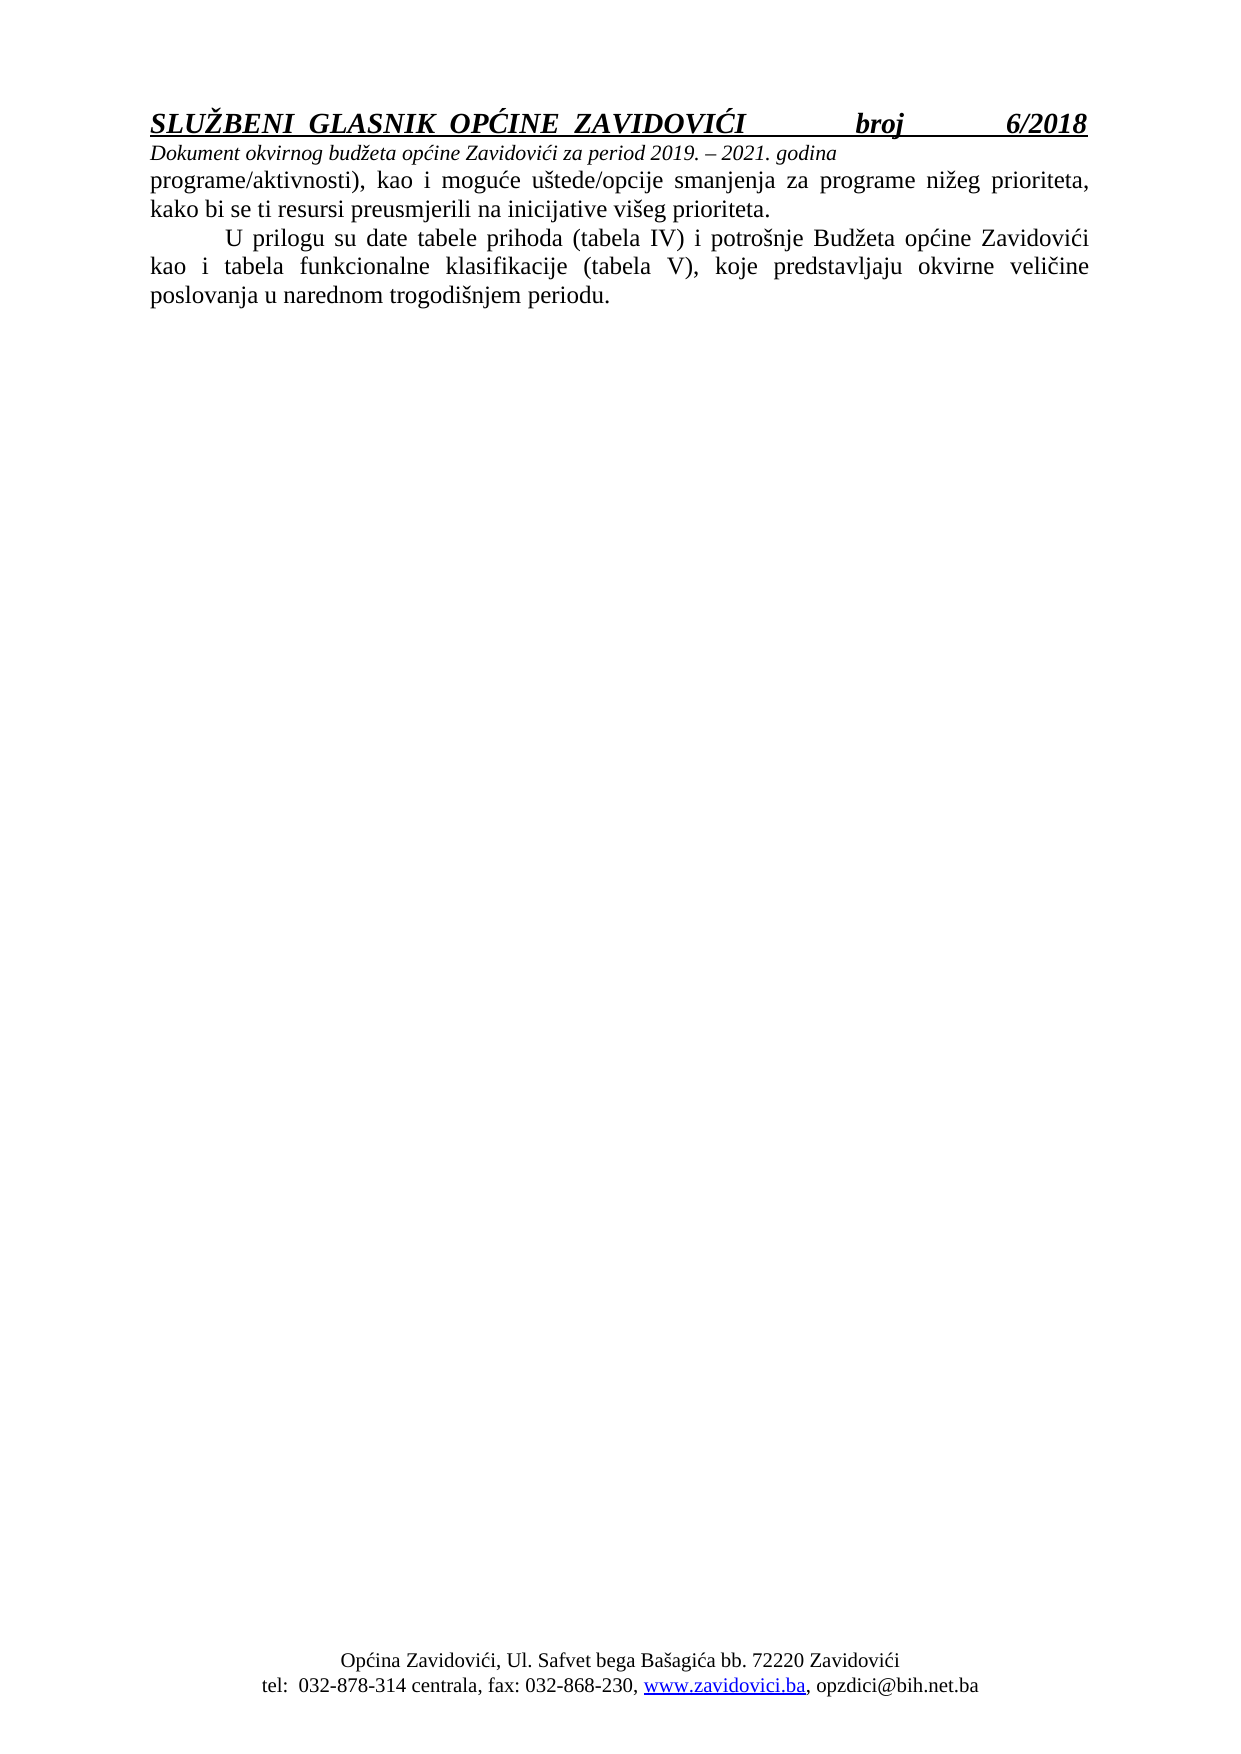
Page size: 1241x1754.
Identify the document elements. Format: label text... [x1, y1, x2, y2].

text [150, 165, 1090, 223]
text U prilogu su date tabele prihoda (tabela IV) i potrošnje Budžeta općine Zavidovići kao i tabela funkcionalne klasifikacije (tabela V), koje predstavljaju okvirne veličine poslovanja u narednom trogodišnjem periodu. [150, 223, 1090, 309]
